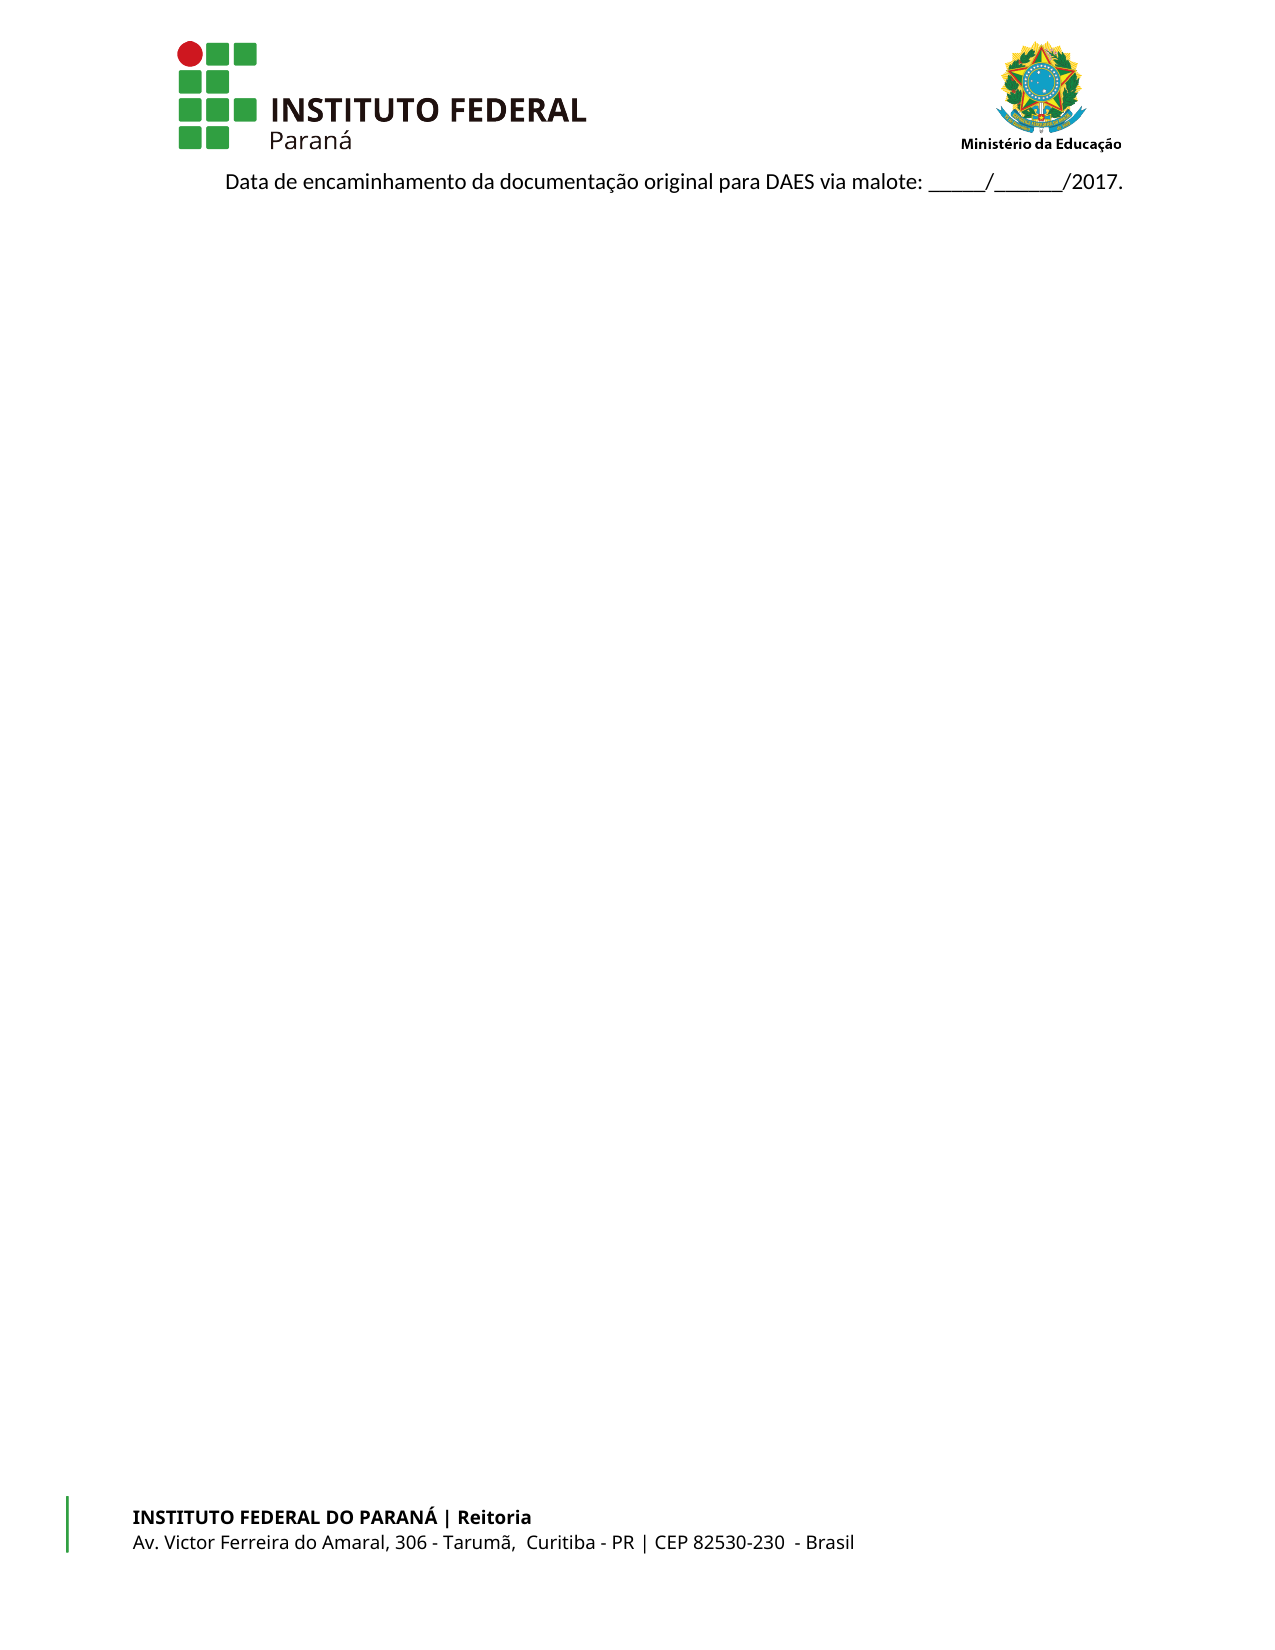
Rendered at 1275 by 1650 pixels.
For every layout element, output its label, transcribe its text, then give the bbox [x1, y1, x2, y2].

picture [177, 41, 1122, 153]
text Data de encaminhamento da documentação original para DAES via malote: _____/______/2017. [193, 167, 1157, 195]
picture [36, 1463, 98, 1585]
